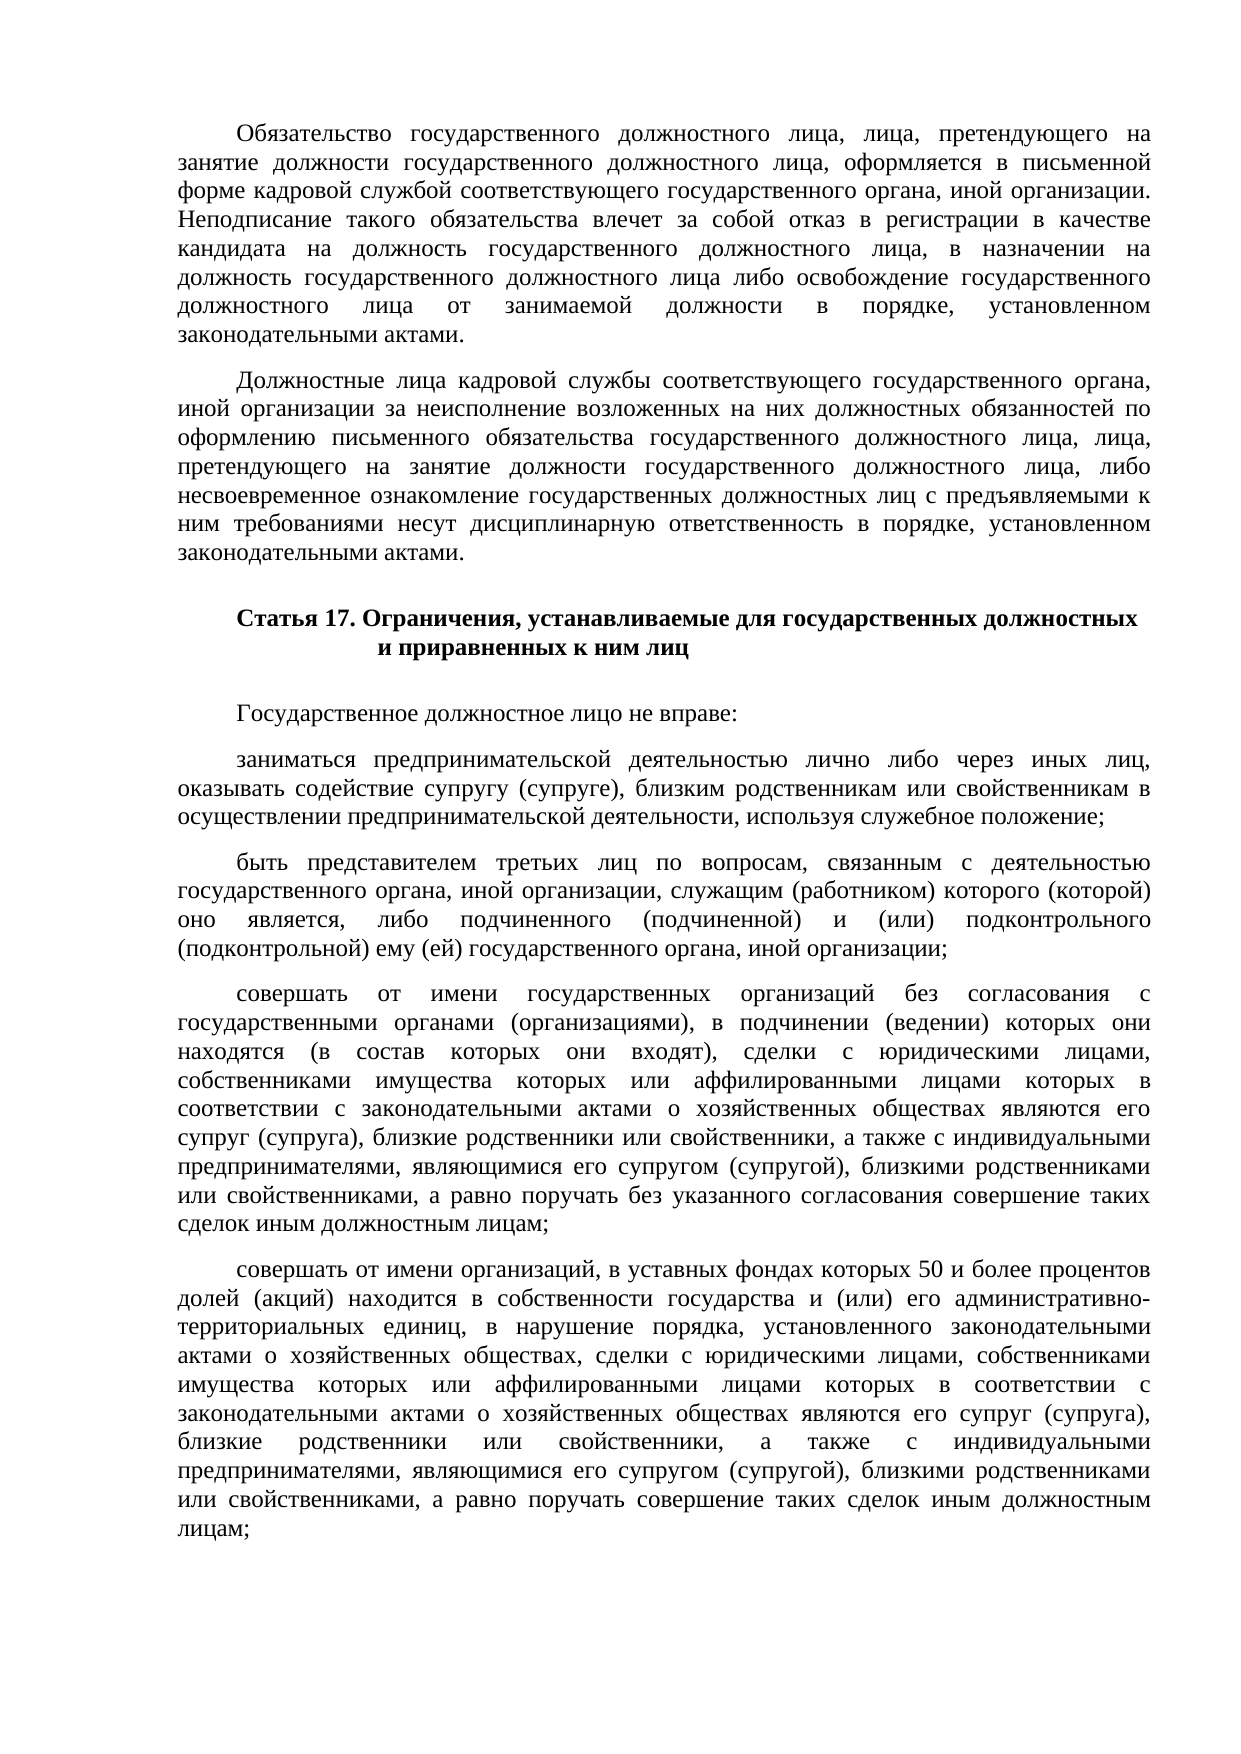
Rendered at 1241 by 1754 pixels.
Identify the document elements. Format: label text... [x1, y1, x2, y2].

text заниматься предпринимательской деятельностью лично либо через иных лиц, оказывать содействие супругу (супруге), близким родственникам или свойственникам в осуществлении предпринимательской деятельности, используя служебное положение; [177, 744, 1152, 830]
text совершать от имени государственных организаций без согласования с государственными органами (организациями), в подчинении (ведении) которых они находятся (в состав которых они входят), сделки с юридическими лицами, собственниками имущества которых или аффилированными лицами которых в соответствии с законодательными актами о хозяйственных обществах являются его супруг (супруга), близкие родственники или свойственники, а также с индивидуальными предпринимателями, являющимися его супругом (супругой), близкими родственниками или свойственниками, а равно поручать без указанного согласования совершение таких сделок иным должностным лицам; [177, 978, 1152, 1237]
text Обязательство государственного должностного лица, лица, претендующего на занятие должности государственного должностного лица, оформляется в письменной форме кадровой службой соответствующего государственного органа, иной организации. Неподписание такого обязательства влечет за собой отказ в регистрации в качестве кандидата на должность государственного должностного лица, в назначении на должность государственного должностного лица либо освобождение государственного должностного лица от занимаемой должности в порядке, установленном законодательными актами. [177, 118, 1152, 348]
text Должностные лица кадровой службы соответствующего государственного органа, иной организации за неисполнение возложенных на них должностных обязанностей по оформлению письменного обязательства государственного должностного лица, лица, претендующего на занятие должности государственного должностного лица, либо несвоевременное ознакомление государственных должностных лиц с предъявляемыми к ним требованиями несут дисциплинарную ответственность в порядке, установленном законодательными актами. [177, 365, 1152, 566]
text совершать от имени организаций, в уставных фондах которых 50 и более процентов долей (акций) находится в собственности государства и (или) его административно-территориальных единиц, в нарушение порядка, установленного законодательными актами о хозяйственных обществах, сделки с юридическими лицами, собственниками имущества которых или аффилированными лицами которых в соответствии с законодательными актами о хозяйственных обществах являются его супруг (супруга), близкие родственники или свойственники, а также с индивидуальными предпринимателями, являющимися его супругом (супругой), близкими родственниками или свойственниками, а равно поручать совершение таких сделок иным должностным лицам; [177, 1254, 1152, 1541]
text быть представителем третьих лиц по вопросам, связанным с деятельностью государственного органа, иной организации, служащим (работником) которого (которой) оно является, либо подчиненного (подчиненной) и (или) подконтрольного (подконтрольной) ему (ей) государственного органа, иной организации; [177, 847, 1152, 962]
text Государственное должностное лицо не вправе: [177, 698, 1152, 727]
text Статья 17. Ограничения, устанавливаемые для государственных должностных и приравненных к ним лиц [236, 603, 1152, 661]
